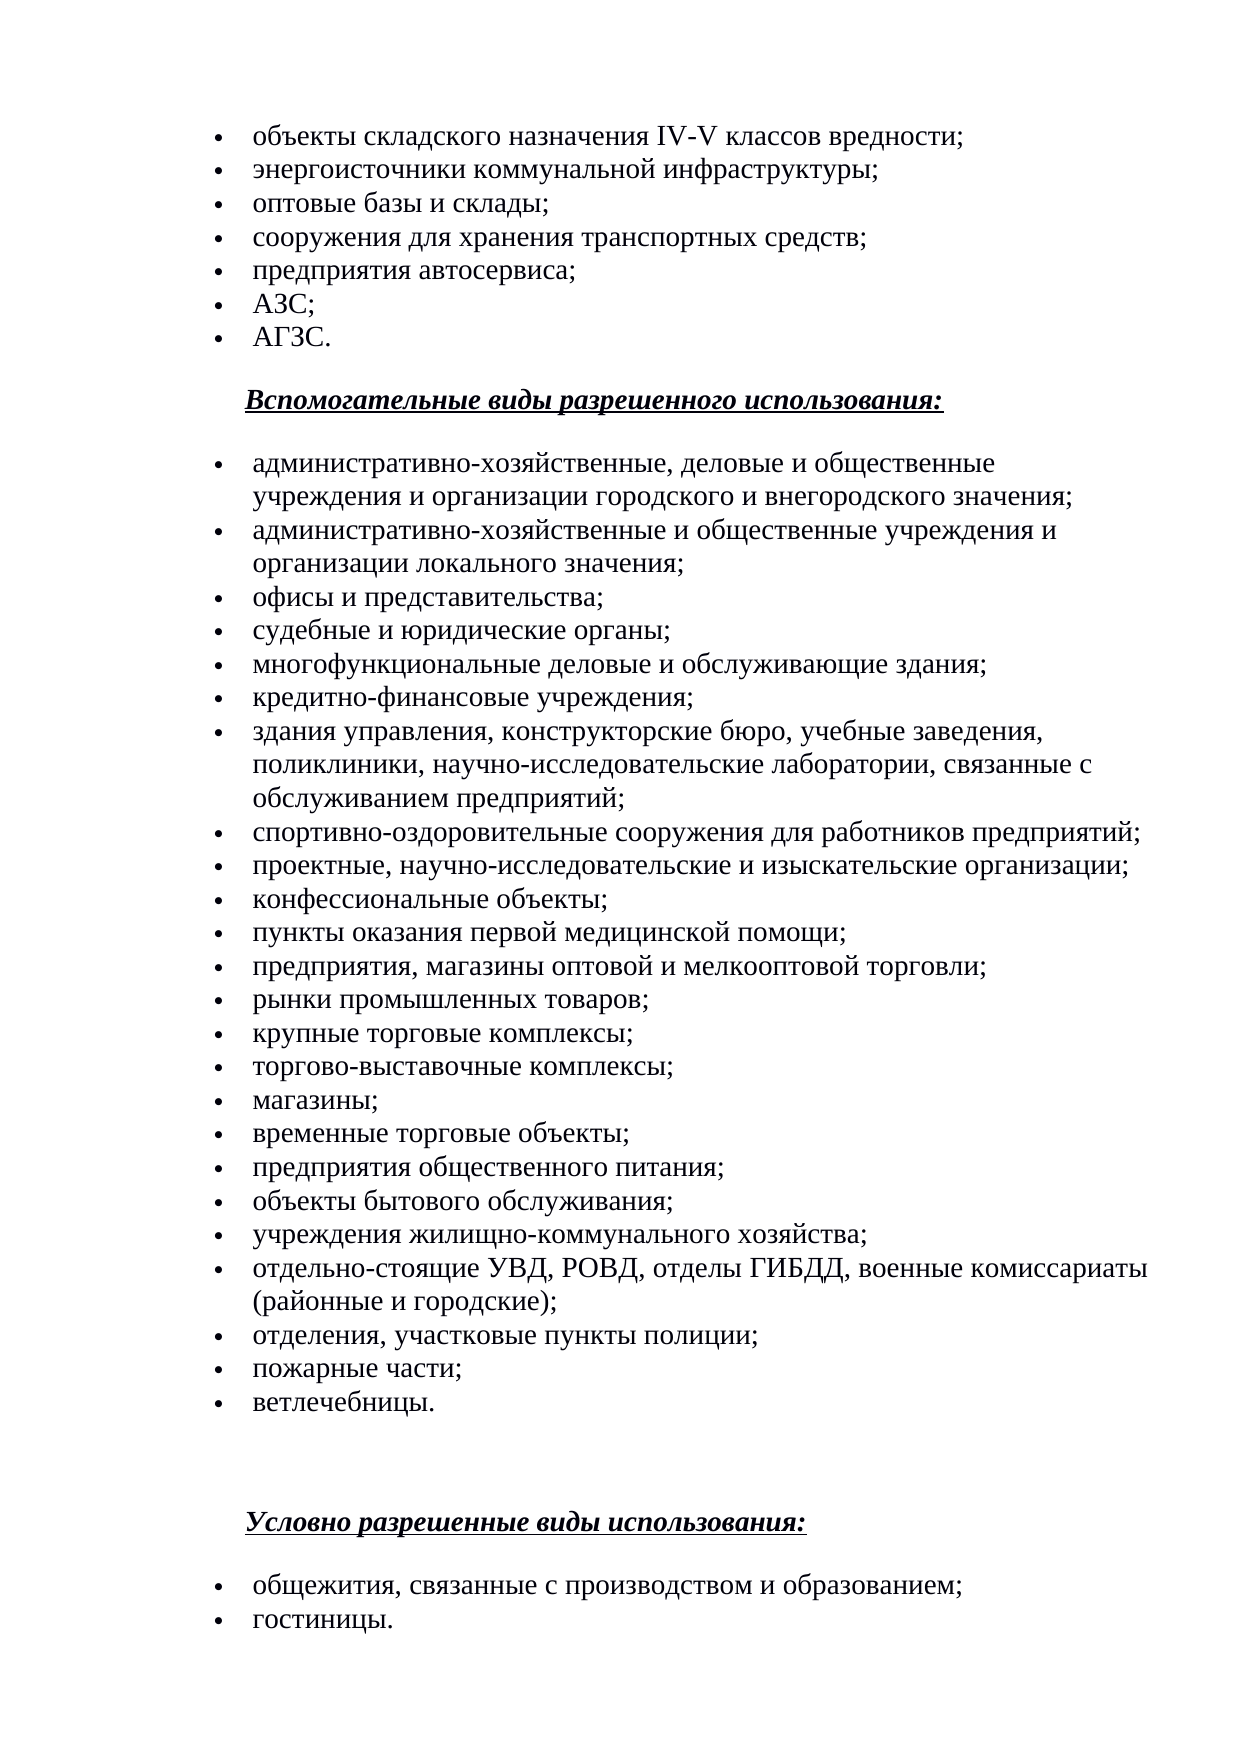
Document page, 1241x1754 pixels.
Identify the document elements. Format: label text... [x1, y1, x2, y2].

list крупные торговые комплексы; [215, 1015, 1152, 1048]
list административно-хозяйственные, деловые и общественные учреждения и организации городского и внегородского значения; [215, 445, 1152, 512]
list объекты складского назначения IV-V классов вредности; [215, 118, 1152, 152]
list предприятия автосервиса; [215, 252, 1152, 286]
text Условно разрешенные виды использования: [177, 1504, 1152, 1538]
list гостиницы. [215, 1601, 1152, 1634]
list административно-хозяйственные и общественные учреждения и организации локального значения; [215, 512, 1152, 579]
list общежития, связанные с производством и образованием; [215, 1567, 1152, 1601]
list кредитно-финансовые учреждения; [215, 679, 1152, 713]
list торгово-выставочные комплексы; [215, 1048, 1152, 1082]
list АЗС; [215, 286, 1152, 319]
list предприятия общественного питания; [215, 1149, 1152, 1183]
list спортивно-оздоровительные сооружения для работников предприятий; [215, 814, 1152, 847]
list пожарные части; [215, 1350, 1152, 1384]
list проектные, научно-исследовательские и изыскательские организации; [215, 847, 1152, 881]
text Вспомогательные виды разрешенного использования: [177, 382, 1152, 416]
list пункты оказания первой медицинской помощи; [215, 914, 1152, 948]
list ветлечебницы. [215, 1384, 1152, 1417]
list объекты бытового обслуживания; [215, 1183, 1152, 1216]
list рынки промышленных товаров; [215, 981, 1152, 1015]
list АГЗС. [215, 319, 1152, 353]
list энергоисточники коммунальной инфраструктуры; [215, 152, 1152, 185]
list оптовые базы и склады; [215, 185, 1152, 219]
list магазины; [215, 1082, 1152, 1116]
list судебные и юридические органы; [215, 612, 1152, 646]
list многофункциональные деловые и обслуживающие здания; [215, 646, 1152, 679]
list временные торговые объекты; [215, 1116, 1152, 1149]
list офисы и представительства; [215, 579, 1152, 612]
list здания управления, конструкторские бюро, учебные заведения, поликлиники, научно-исследовательские лаборатории, связанные с обслуживанием предприятий; [215, 713, 1152, 814]
list предприятия, магазины оптовой и мелкооптовой торговли; [215, 948, 1152, 981]
list сооружения для хранения транспортных средств; [215, 219, 1152, 252]
list отдельно-стоящие УВД, РОВД, отделы ГИБДД, военные комиссариаты (районные и городские); [215, 1250, 1152, 1317]
list конфессиональные объекты; [215, 881, 1152, 914]
list отделения, участковые пункты полиции; [215, 1317, 1152, 1350]
list учреждения жилищно-коммунального хозяйства; [215, 1216, 1152, 1250]
